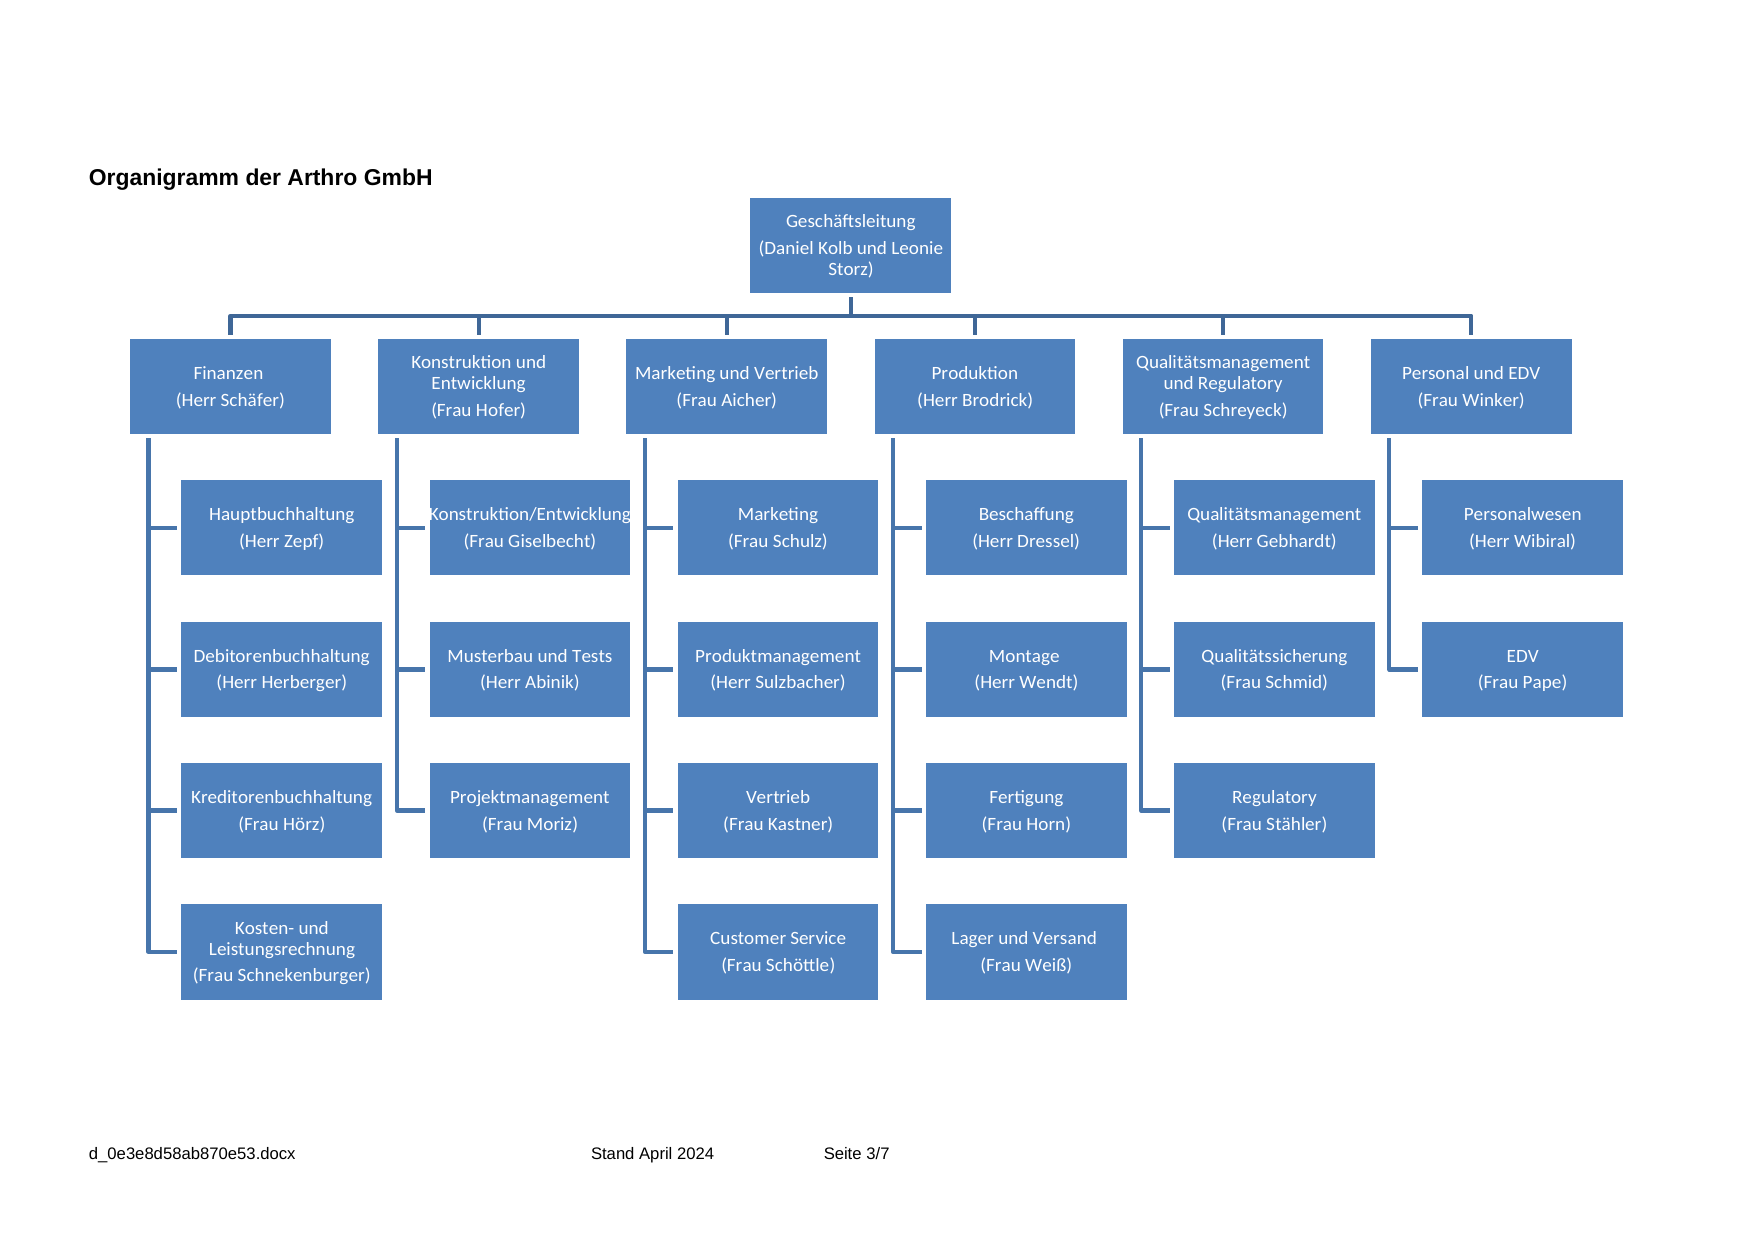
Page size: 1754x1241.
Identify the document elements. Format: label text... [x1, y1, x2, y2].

text Organigramm der Arthro GmbH [89, 164, 1610, 190]
